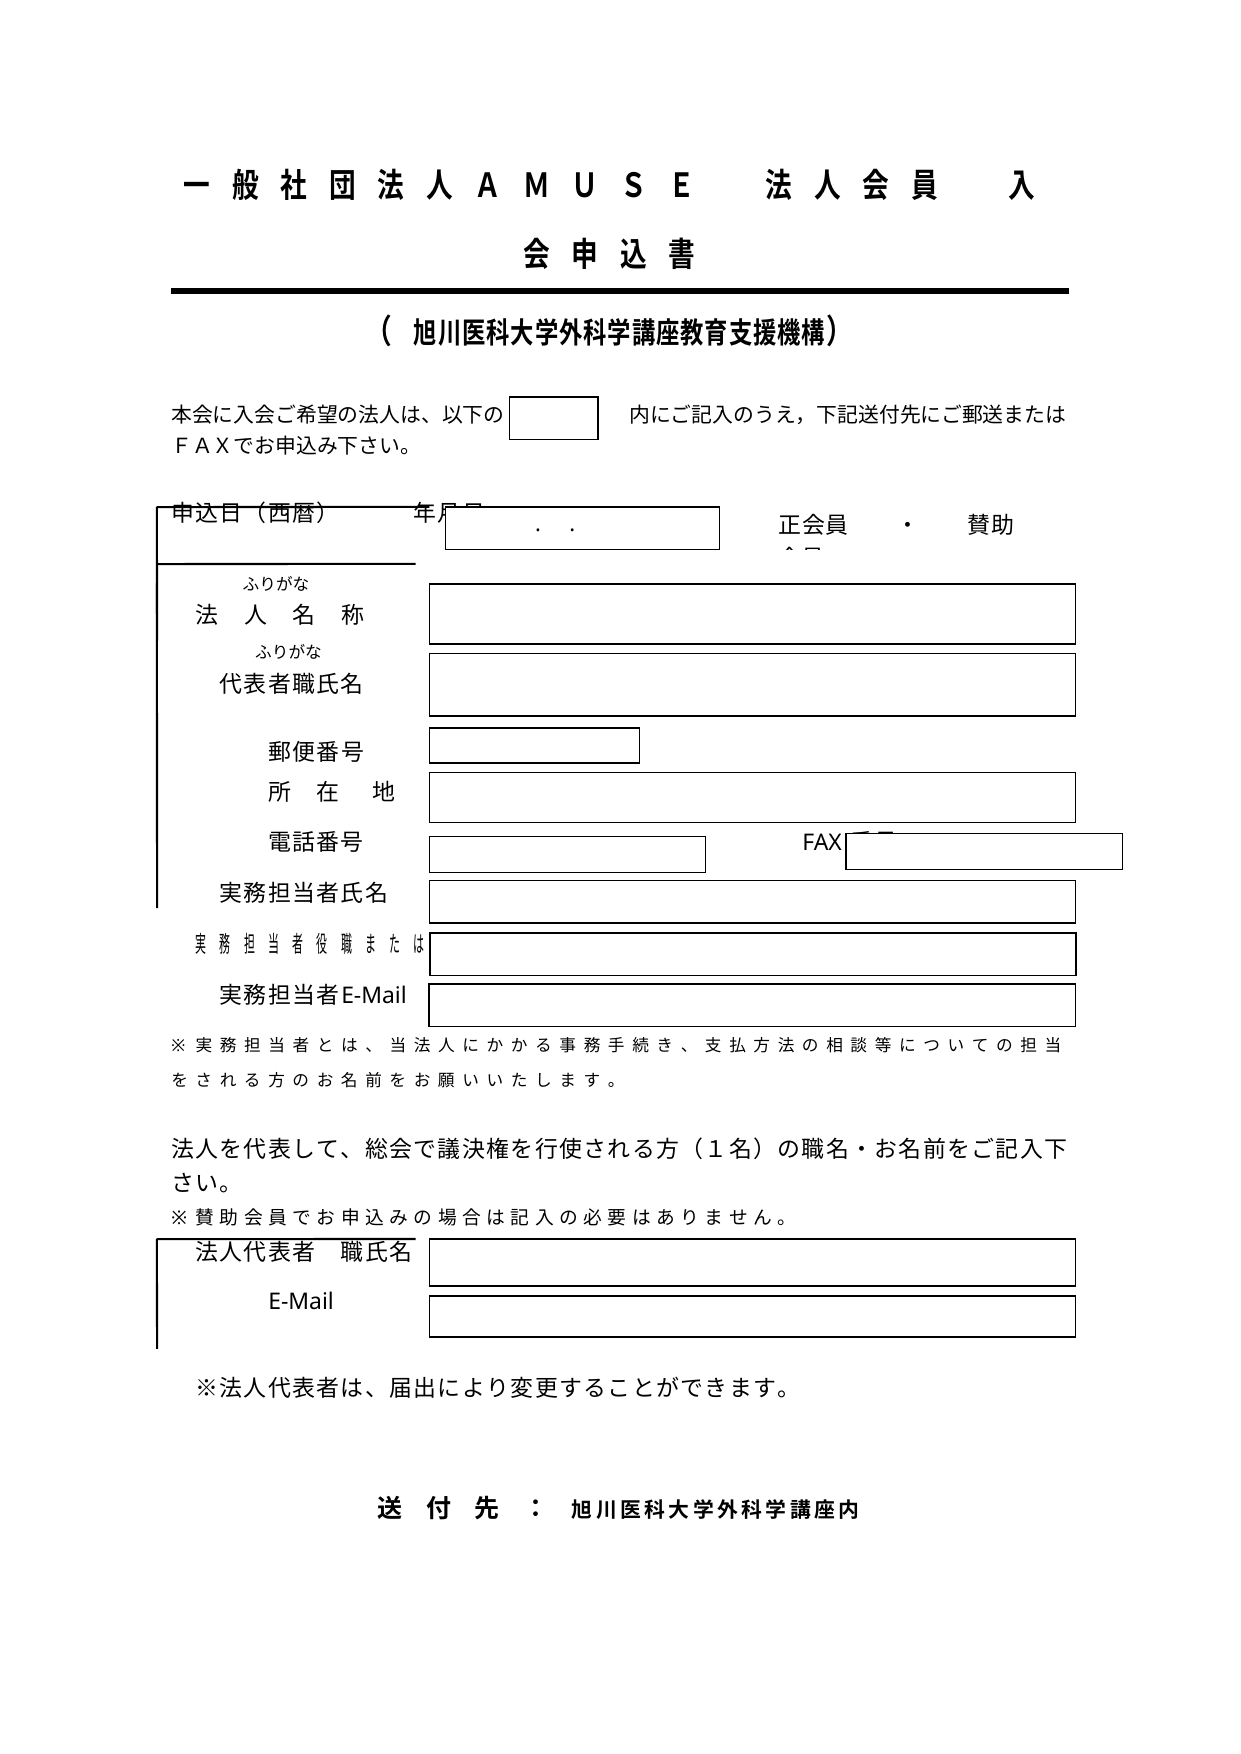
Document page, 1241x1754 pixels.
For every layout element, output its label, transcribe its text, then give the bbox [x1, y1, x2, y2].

text 実務担当者役職または所属部署 [171, 926, 1069, 960]
text （旭川医科大学外科学講座教育支援機構） [171, 294, 1069, 363]
text 代表者職氏名 [171, 665, 429, 699]
text ※法人代表者は、届出により変更することができます。 [171, 1369, 1069, 1403]
text 郵便番号 [171, 734, 1069, 768]
text 法 人 名 称 [171, 597, 429, 631]
text 電話番号 FAX番号 [171, 824, 1069, 858]
text 法人を代表して、総会で議決権を行使される方（１名）の職名・お名前をご記入下さい。 [171, 1130, 1069, 1199]
text 申込日（西暦） 年月日 [171, 494, 1069, 528]
text 本会に入会ご希望の法人は、以下の 内にご記入のうえ，下記送付先にご郵送またはＦＡＸでお申込み下さい。 [171, 397, 1069, 460]
text 実務担当者氏名 [171, 875, 1069, 909]
text E-Mail [171, 1284, 1069, 1318]
text 法人代表者 職氏名 [171, 1233, 1069, 1267]
text 実務担当者E-Mail [171, 976, 1069, 1011]
text 一般社団法人ＡＭＵＳＥ 法人会員 入会申込書 [171, 149, 1069, 288]
text ※実務担当者とは、当法人にかかる事務手続き、支払方法の相談等についての担当をされる方のお名前をお願いいたします。 [171, 1027, 1069, 1096]
text 所在地 [171, 773, 429, 807]
text 送付先：旭川医科大学外科学講座内 [171, 1472, 1069, 1540]
text ※賛助会員でお申込みの場合は記入の必要はありません。 [171, 1199, 1069, 1233]
